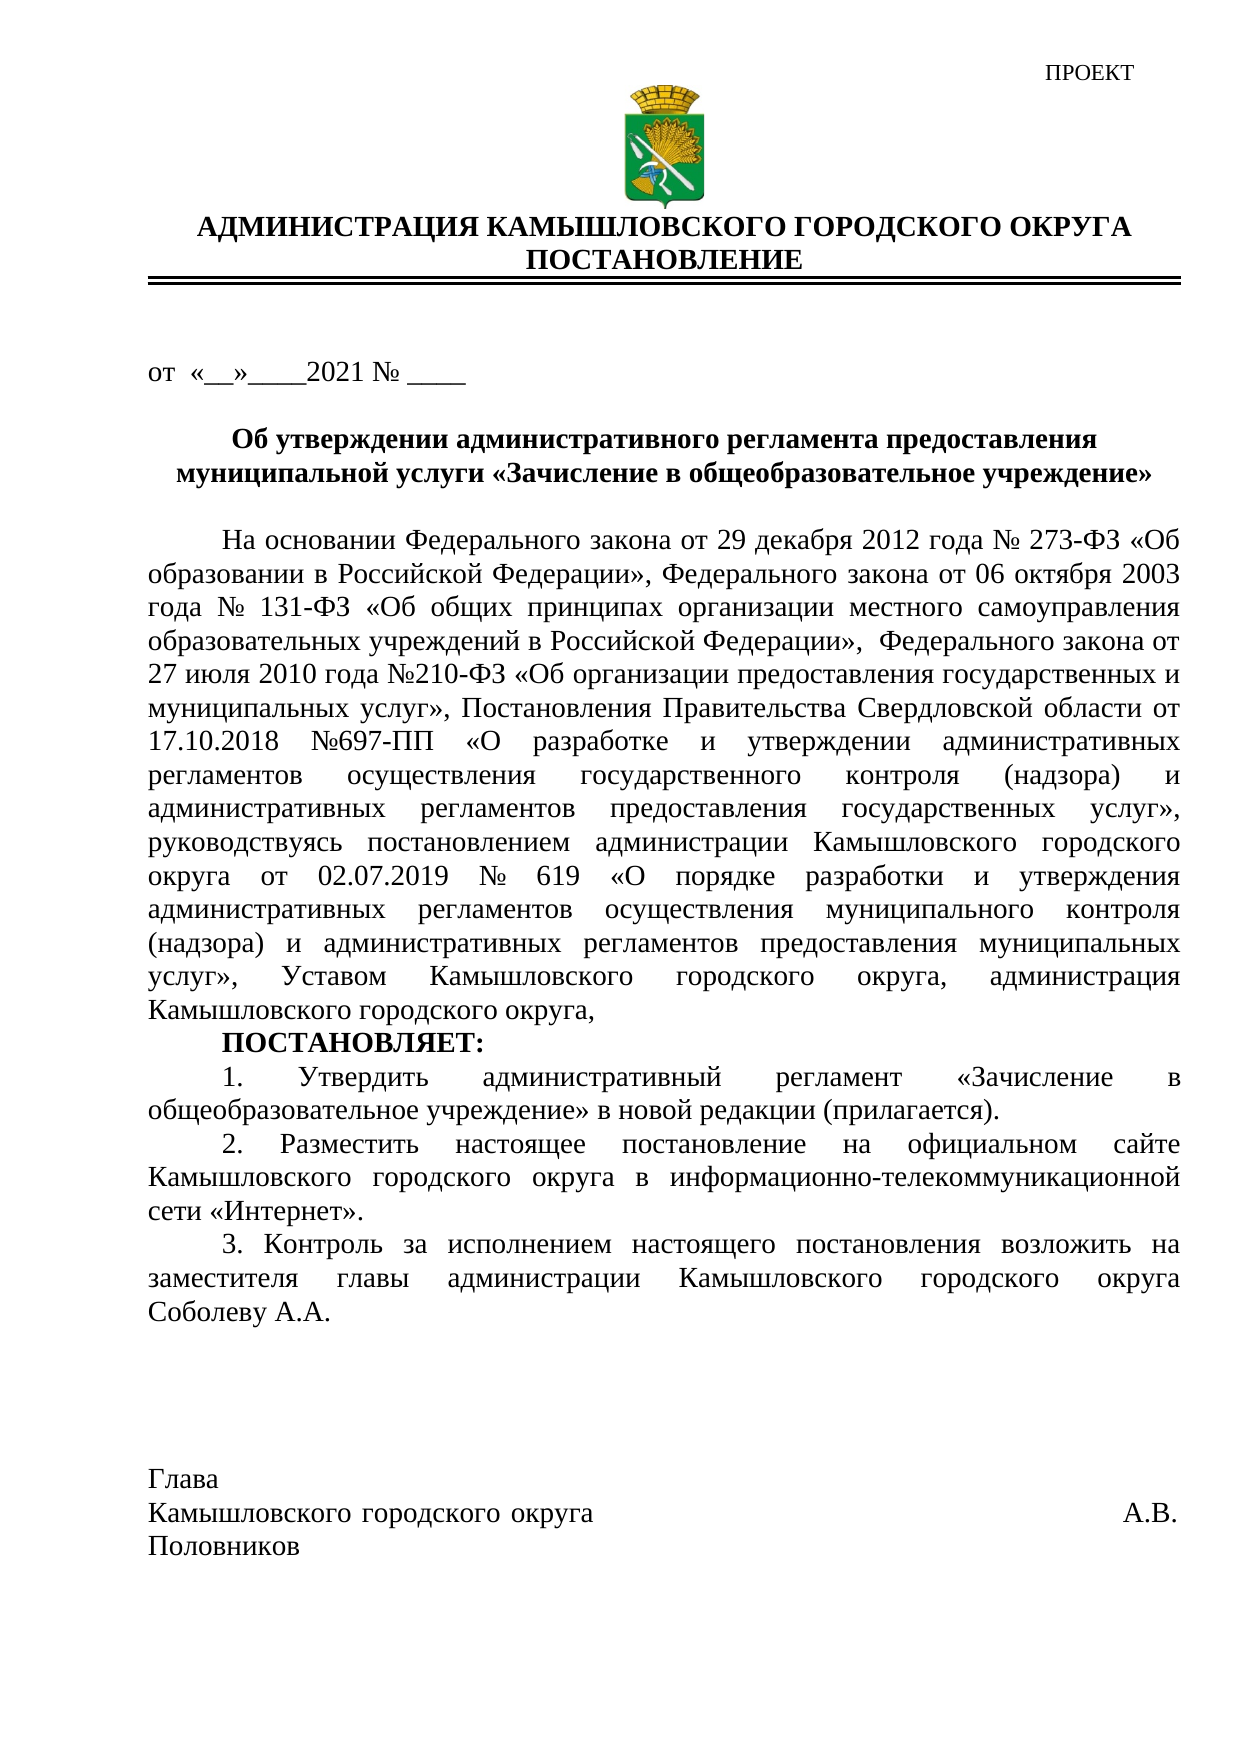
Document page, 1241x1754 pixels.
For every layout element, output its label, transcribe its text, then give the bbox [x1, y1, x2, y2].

title Об утверждении административного регламента предоставления муниципальной услуги «Зачисление в общеобразовательное учреждение» [148, 422, 1181, 489]
text 2. Разместить настоящее постановление на официальном сайте Камышловского городского округа в информационно-телекоммуникационной сети «Интернет». [148, 1126, 1181, 1227]
title 1. Утвердить административный регламент «Зачисление в общеобразовательное учреждение» в новой редакции (прилагается). [148, 1059, 1181, 1126]
picture [624, 85, 705, 209]
text ПОСТАНОВЛЕНИЕ [148, 242, 1181, 276]
title ПОСТАНОВЛЯЕТ: [148, 1025, 1181, 1059]
title На основании Федерального закона от 29 декабря 2012 года № 273-ФЗ «Об образовании в Российской Федерации», Федерального закона от 06 октября 2003 года № 131-ФЗ «Об общих принципах организации местного самоуправления образовательных учреждений в Российской Федерации», Федерального закона от 27 июля 2010 года №210-ФЗ «Об организации предоставления государственных и муниципальных услуг», Постановления Правительства Свердловской области от 17.10.2018 №697-ПП «О разработке и утверждении административных регламентов осуществления государственного контроля (надзора) и административных регламентов предоставления государственных услуг», руководствуясь постановлением администрации Камышловского городского округа от 02.07.2019 № 619 «О порядке разработки и утверждения административных регламентов осуществления муниципального контроля (надзора) и административных регламентов предоставления муниципальных услуг», Уставом Камышловского городского округа, администрация Камышловского городского округа, [148, 522, 1181, 1025]
text Камышловского городского округа А.В. Половников [148, 1495, 1181, 1562]
text Глава [148, 1461, 1181, 1495]
text от «__»____2021 № ____ [148, 354, 1181, 388]
text ПРОЕКТ [148, 59, 1181, 85]
text АДМИНИСТРАЦИЯ КАМЫШЛОВСКОГО ГОРОДСКОГО ОКРУГА [148, 209, 1181, 242]
text 3. Контроль за исполнением настоящего постановления возложить на заместителя главы администрации Камышловского городского округа Соболеву А.А. [148, 1227, 1181, 1327]
